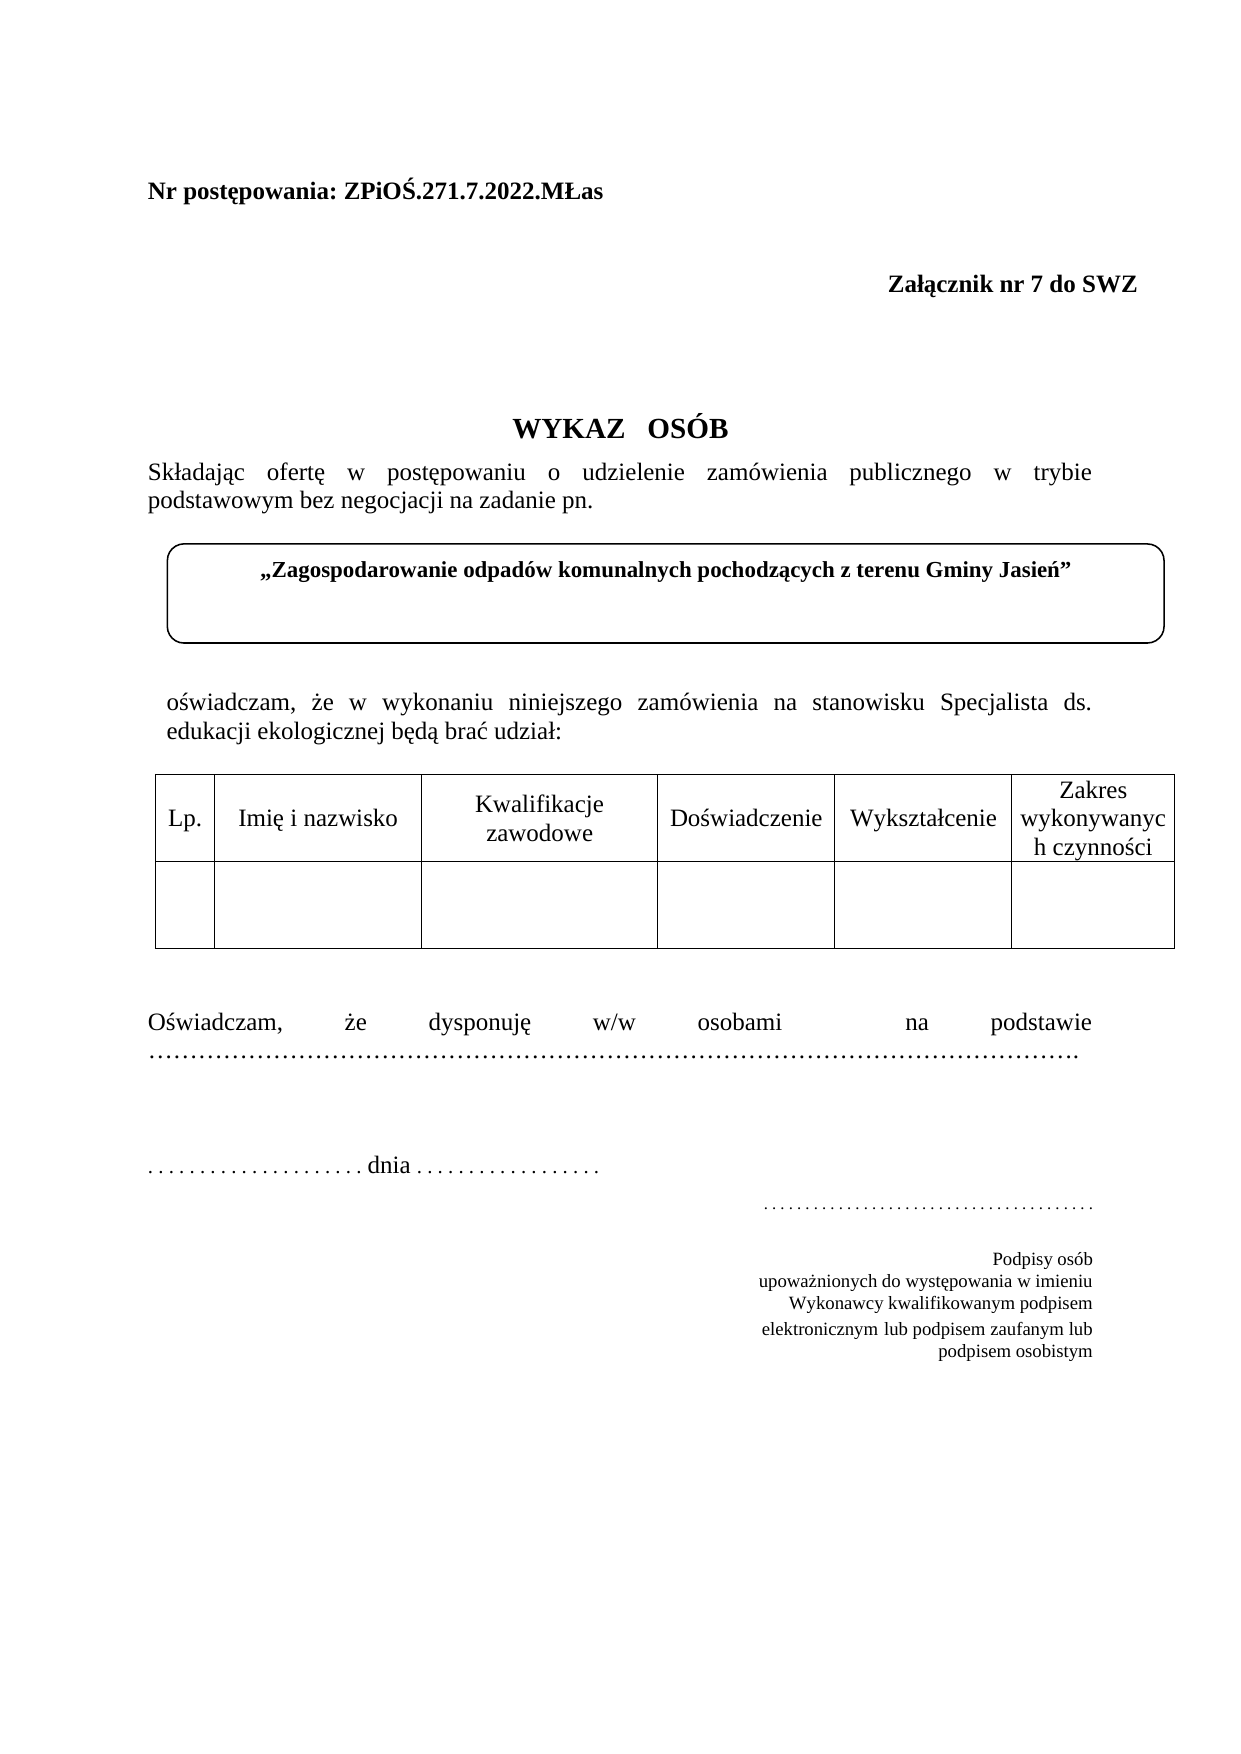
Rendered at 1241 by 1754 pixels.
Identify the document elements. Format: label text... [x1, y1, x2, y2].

table_cell [1012, 862, 1174, 948]
table_cell [835, 862, 1011, 948]
table_header Imię i nazwisko [215, 775, 421, 861]
text oświadczam, że w wykonaniu niniejszego zamówienia na stanowisku Specjalista ds. edukacji ekologicznej będą brać udział: [166, 687, 1093, 745]
table_header Wykształcenie [835, 775, 1011, 861]
text . . . . . . . . . . . . . . . . . . . . . . . . . . . . . . . . . . . . . . . . [148, 1194, 1093, 1213]
table_header Kwalifikacje zawodowe [422, 775, 657, 861]
table_header Doświadczenie [658, 775, 834, 861]
table_cell [658, 862, 834, 948]
table_cell [422, 862, 657, 948]
text Oświadczam, że dysponuję w/w osobami na podstawie …………………………………………………………………………………………………. [148, 1007, 1093, 1064]
text Składając ofertę w postępowaniu o udzielenie zamówienia publicznego w trybie podstawowym bez negocjacji na zadanie pn. [148, 457, 1093, 514]
text Nr postępowania: ZPiOŚ.271.7.2022.MŁas [148, 176, 1138, 204]
table_header Lp. [156, 775, 214, 861]
table_header Zakres wykonywanych czynności [1012, 775, 1174, 861]
text . . . . . . . . . . . . . . . . . . . . . dnia . . . . . . . . . . . . . . . . . . [148, 1151, 1093, 1179]
table_cell [215, 862, 421, 948]
table_cell [156, 862, 214, 948]
text Wykaz Osób [148, 411, 1093, 444]
text Załącznik nr 7 do SWZ [148, 269, 1138, 298]
text Podpisy osób upoważnionych do występowania w imieniu Wykonawcy kwalifikowanym podpisem elektronicznym lub podpisem zaufanym lub podpisem osobistym [738, 1213, 1093, 1361]
